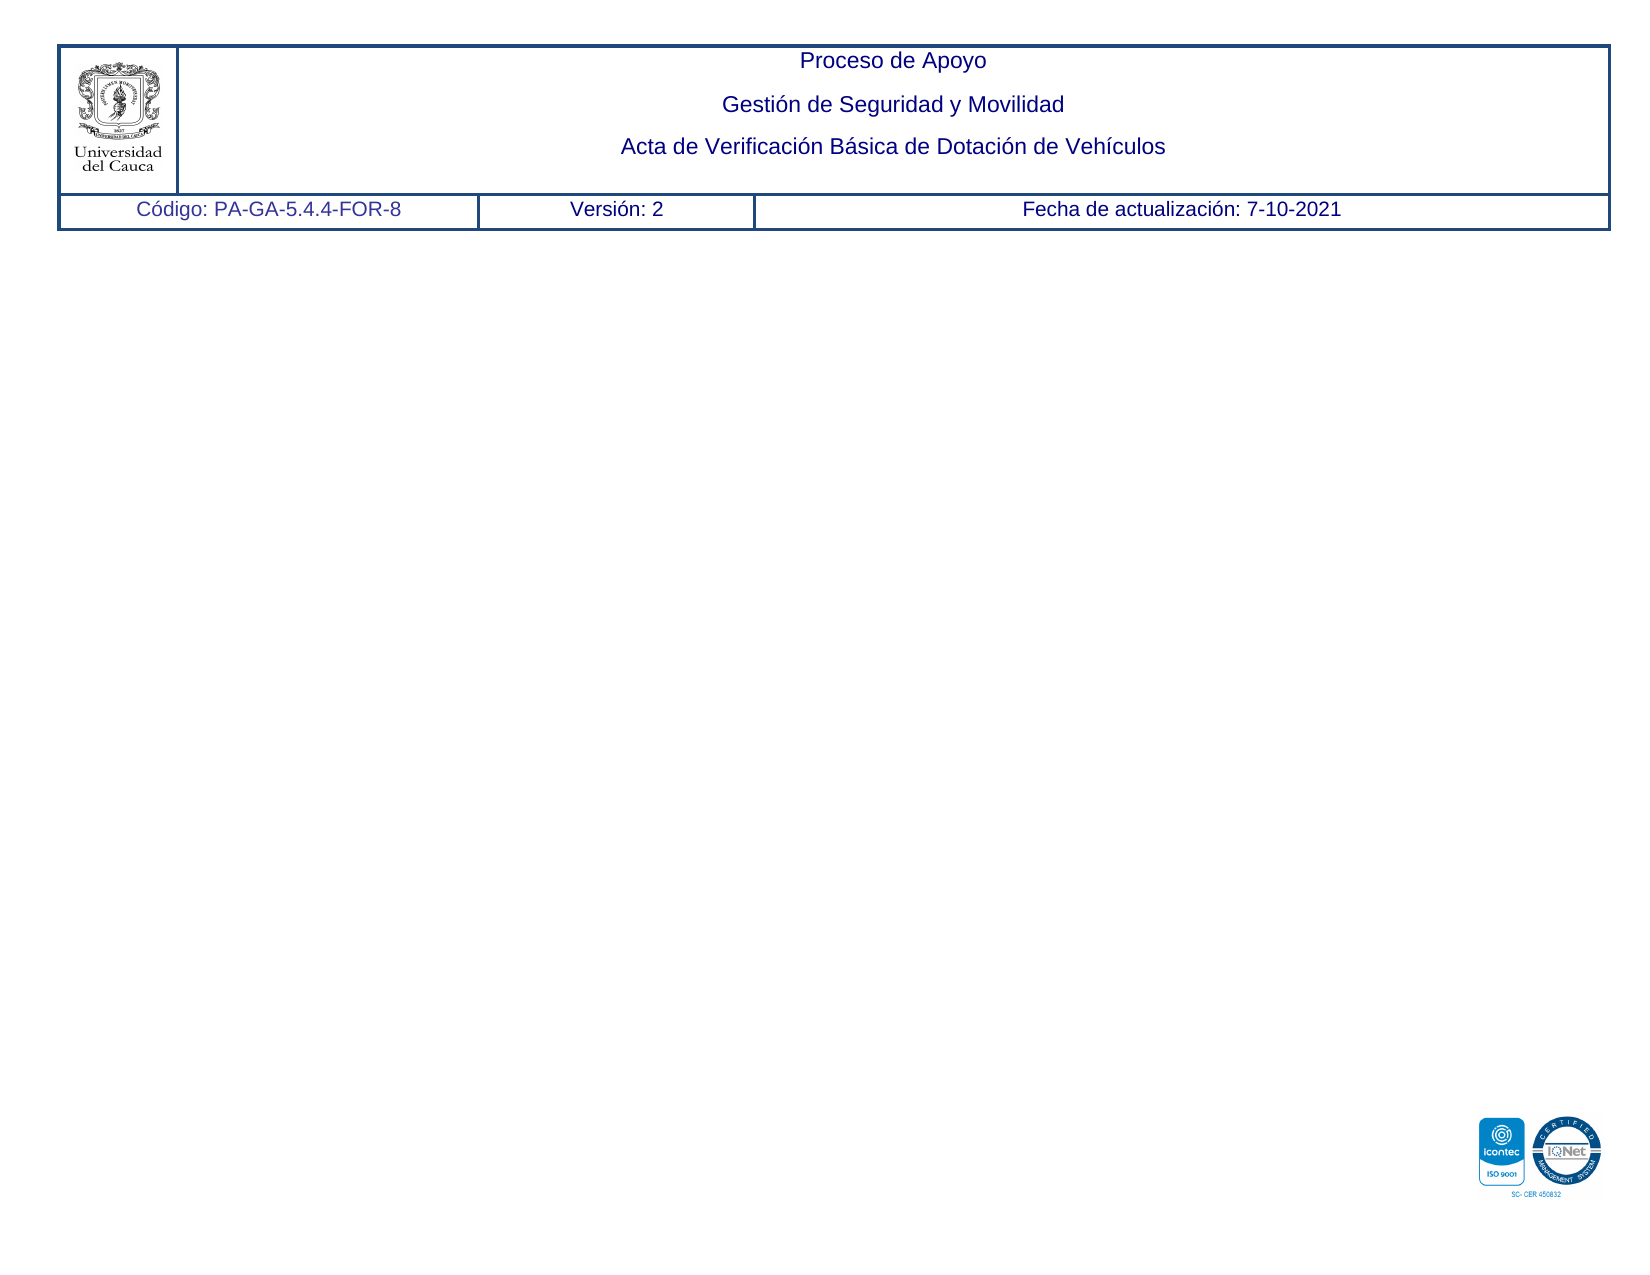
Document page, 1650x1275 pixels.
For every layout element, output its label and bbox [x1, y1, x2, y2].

picture [74, 62, 162, 171]
picture [1475, 1112, 1605, 1201]
